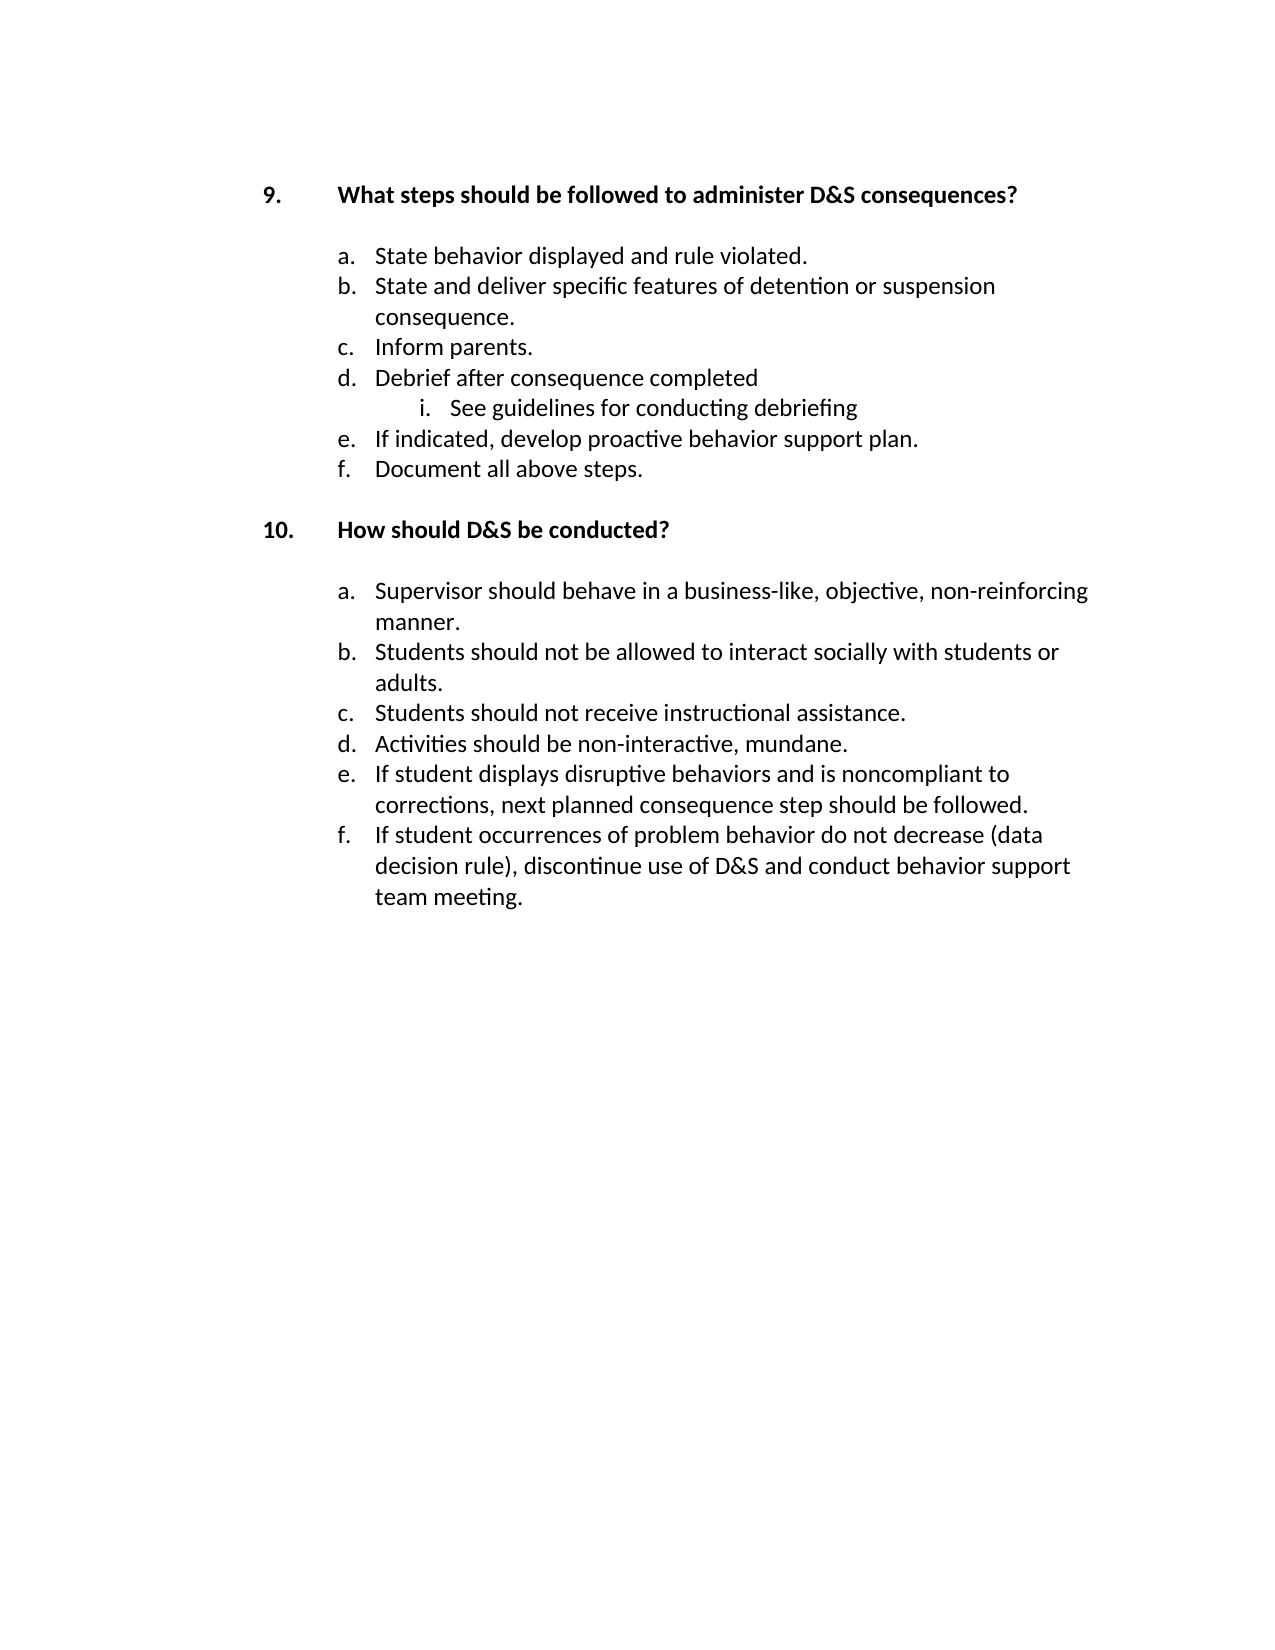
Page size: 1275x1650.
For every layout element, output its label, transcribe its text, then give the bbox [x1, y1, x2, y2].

list Inform parents. [337, 331, 1125, 362]
list Debrief after consequence completed [337, 362, 1125, 392]
list If student occurrences of problem behavior do not decrease (data decision rule), discontinue use of D&S and conduct behavior support team meeting. [337, 820, 1125, 911]
list Students should not receive instructional assistance. [337, 698, 1125, 728]
list Students should not be allowed to interact socially with students or adults. [337, 637, 1125, 698]
list If student displays disruptive behaviors and is noncompliant to corrections, next planned consequence step should be followed. [337, 759, 1125, 820]
list Supervisor should behave in a business-like, objective, non-reinforcing manner. [337, 576, 1125, 637]
list Activities should be non-interactive, mundane. [337, 728, 1125, 759]
list See guidelines for conducting debriefing [431, 392, 1125, 423]
list State behavior displayed and rule violated. [337, 240, 1125, 270]
list What steps should be followed to administer D&S consequences? [262, 179, 1125, 209]
list State and deliver specific features of detention or suspension consequence. [337, 270, 1125, 331]
list How should D&S be conducted? [262, 514, 1125, 545]
list If indicated, develop proactive behavior support plan. [337, 423, 1125, 453]
list Document all above steps. [337, 453, 1125, 484]
